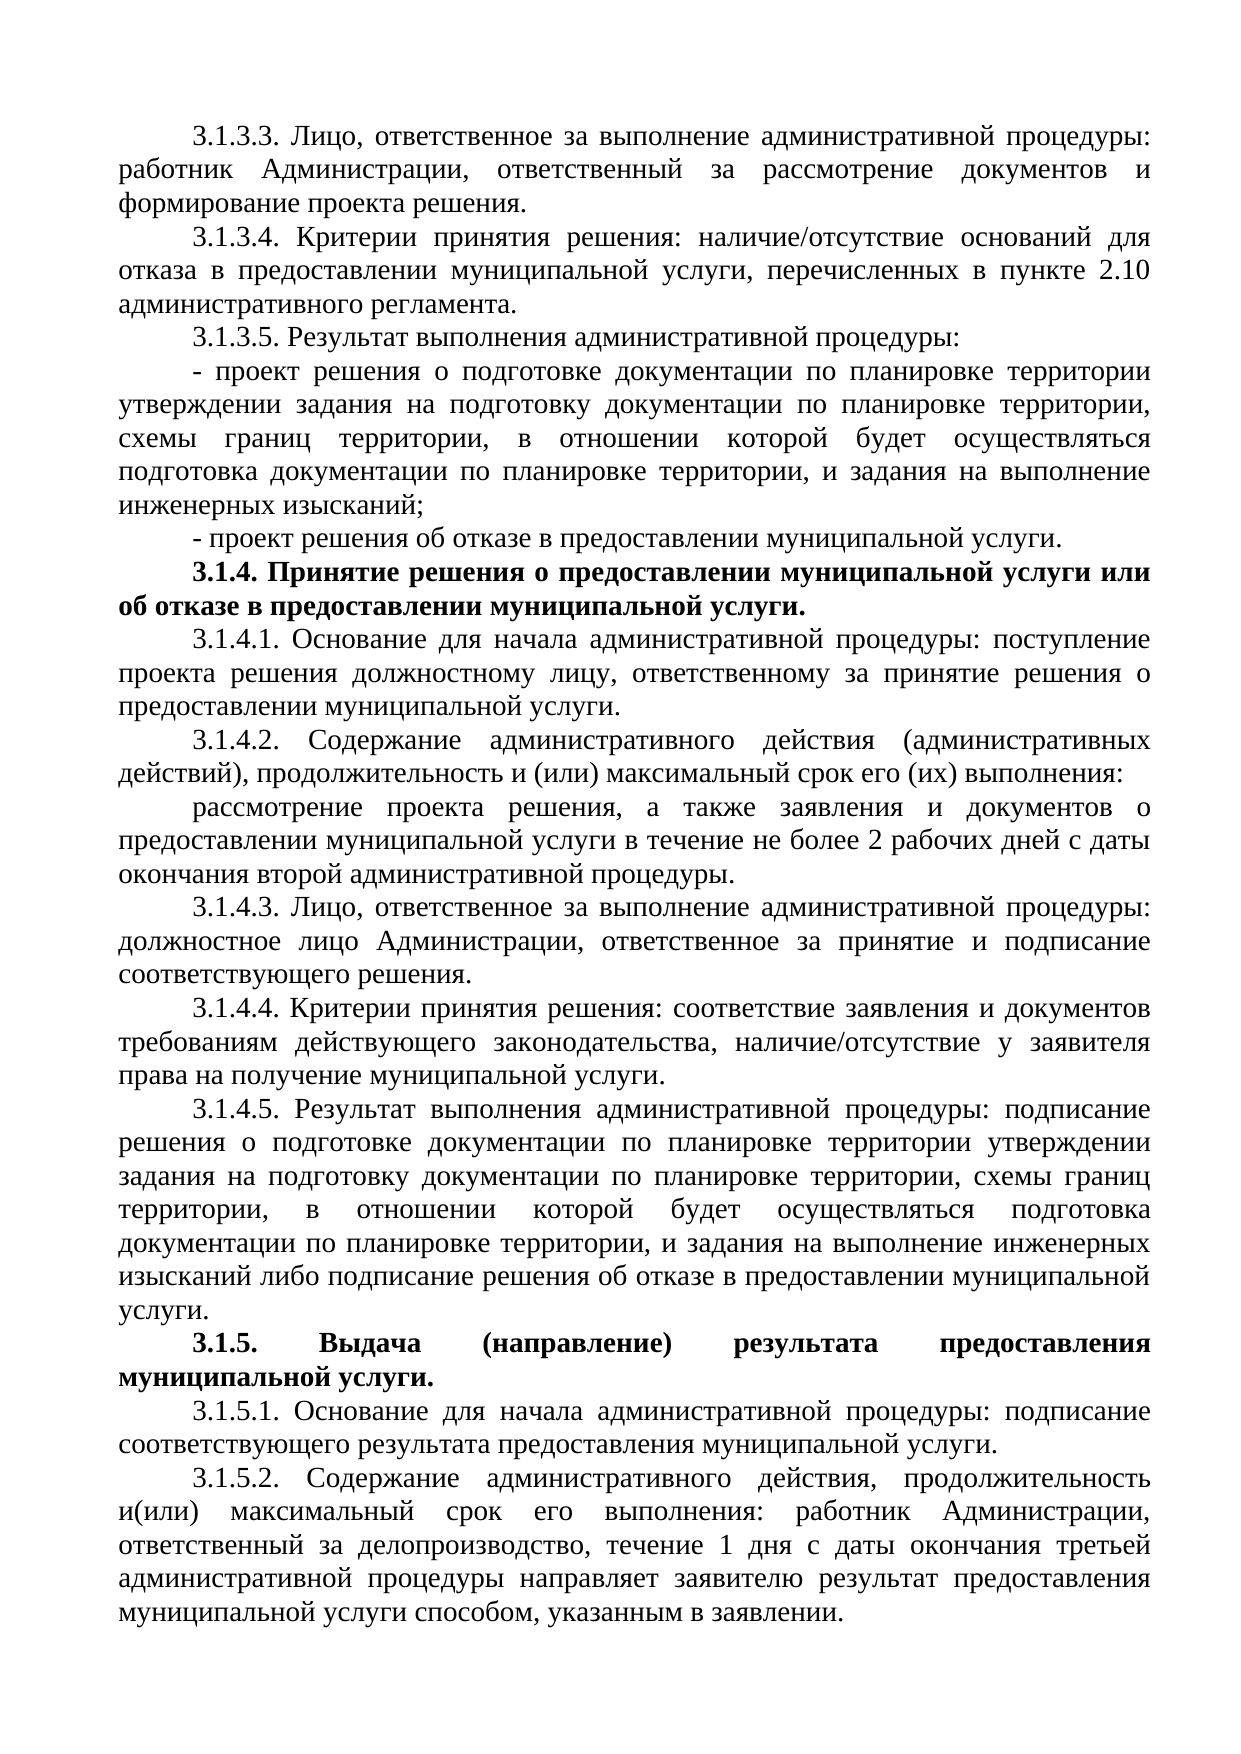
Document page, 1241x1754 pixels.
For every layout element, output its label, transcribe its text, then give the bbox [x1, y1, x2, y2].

text 3.1.5.2. Содержание административного действия, продолжительность и(или) максимальный срок его выполнения: работник Администрации, ответственный за делопроизводство, течение 1 дня с даты окончания третьей административной процедуры направляет заявителю результат предоставления муниципальной услуги способом, указанным в заявлении. [118, 1460, 1152, 1627]
text 3.1.4.5. Результат выполнения административной процедуры: подписание решения о подготовке документации по планировке территории утверждении задания на подготовку документации по планировке территории, схемы границ территории, в отношении которой будет осуществляться подготовка документации по планировке территории, и задания на выполнение инженерных изысканий либо подписание решения об отказе в предоставлении муниципальной услуги. [118, 1091, 1152, 1326]
text 3.1.3.5. Результат выполнения административной процедуры: [118, 319, 1152, 353]
text 3.1.4.2. Содержание административного действия (административных действий), продолжительность и (или) максимальный срок его (их) выполнения: [118, 722, 1152, 789]
text рассмотрение проекта решения, а также заявления и документов о предоставлении муниципальной услуги в течение не более 2 рабочих дней с даты окончания второй административной процедуры. [118, 789, 1152, 889]
text 3.1.3.3. Лицо, ответственное за выполнение административной процедуры: работник Администрации, ответственный за рассмотрение документов и формирование проекта решения. [118, 118, 1152, 219]
text - проект решения об отказе в предоставлении муниципальной услуги. [118, 521, 1152, 554]
text 3.1.5.1. Основание для начала административной процедуры: подписание соответствующего результата предоставления муниципальной услуги. [118, 1393, 1152, 1460]
text 3.1.4.3. Лицо, ответственное за выполнение административной процедуры: должностное лицо Администрации, ответственное за принятие и подписание соответствующего решения. [118, 889, 1152, 990]
text 3.1.5. Выдача (направление) результата предоставления муниципальной услуги. [118, 1326, 1152, 1393]
text 3.1.4.1. Основание для начала административной процедуры: поступление проекта решения должностному лицу, ответственному за принятие решения о предоставлении муниципальной услуги. [118, 621, 1152, 722]
text - проект решения о подготовке документации по планировке территории утверждении задания на подготовку документации по планировке территории, схемы границ территории, в отношении которой будет осуществляться подготовка документации по планировке территории, и задания на выполнение инженерных изысканий; [118, 353, 1152, 521]
text 3.1.4. Принятие решения о предоставлении муниципальной услуги или об отказе в предоставлении муниципальной услуги. [118, 554, 1152, 621]
text 3.1.4.4. Критерии принятия решения: соответствие заявления и документов требованиям действующего законодательства, наличие/отсутствие у заявителя права на получение муниципальной услуги. [118, 990, 1152, 1091]
text 3.1.3.4. Критерии принятия решения: наличие/отсутствие оснований для отказа в предоставлении муниципальной услуги, перечисленных в пункте 2.10 административного регламента. [118, 219, 1152, 319]
